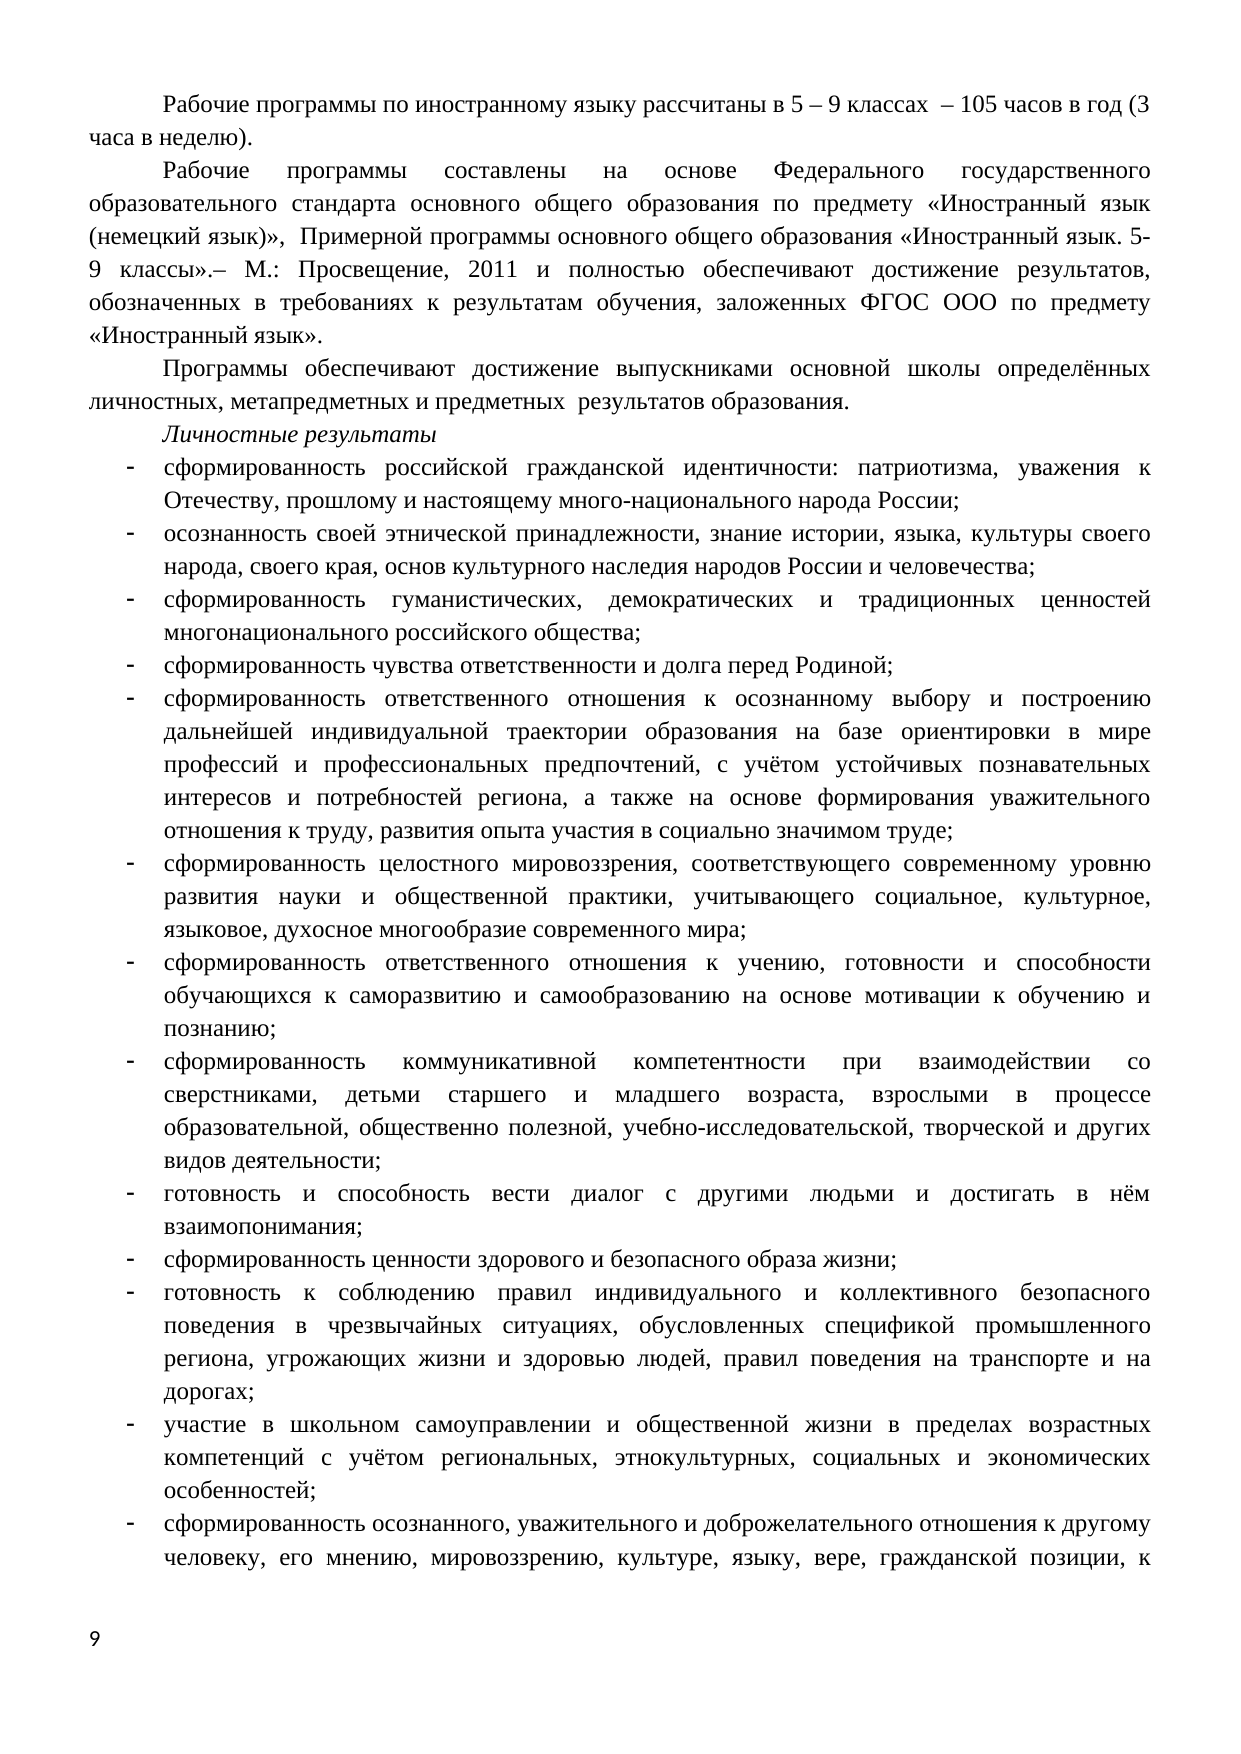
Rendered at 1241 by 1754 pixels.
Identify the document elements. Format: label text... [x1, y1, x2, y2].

list готовность и способность вести диалог с другими людьми и достигать в нём взаимопонимания; [126, 1178, 1152, 1240]
list участие в школьном самоуправлении и общественной жизни в пределах возрастных компетенций с учётом региональных, этнокультурных, социальных и экономических особенностей; [126, 1409, 1152, 1504]
list сформированность чувства ответственности и долга перед Родиной; [126, 650, 1152, 679]
list сформированность целостного мировоззрения, соответствующего современному уровню развития науки и общественной практики, учитывающего социальное, культурное, языковое, духосное многообразие современного мира; [126, 848, 1152, 943]
text Рабочие программы по иностранному языку рассчитаны в 5 – 9 классах – 105 часов в год (3 часа в неделю). [89, 89, 1152, 150]
list готовность к соблюдению правил индивидуального и коллективного безопасного поведения в чрезвычайных ситуациях, обусловленных спецификой промышленного региона, угрожающих жизни и здоровью людей, правил поведения на транспорте и на дорогах; [126, 1277, 1152, 1405]
list сформированность ответственного отношения к осознанному выбору и построению дальнейшей индивидуальной траектории образования на базе ориентировки в мире профессий и профессиональных предпочтений, с учётом устойчивых познавательных интересов и потребностей региона, а также на основе формирования уважительного отношения к труду, развития опыта участия в социально значимом труде; [126, 683, 1152, 844]
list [126, 1508, 1152, 1570]
list сформированность коммуникативной компетентности при взаимодействии со сверстниками, детьми старшего и младшего возраста, взрослыми в процессе образовательной, общественно полезной, учебно-исследовательской, творческой и других видов деятельности; [126, 1046, 1152, 1174]
list осознанность своей этнической принадлежности, знание истории, языка, культуры своего народа, своего края, основ культурного наследия народов России и человечества; [126, 518, 1152, 580]
text Личностные результаты [89, 419, 1152, 448]
list сформированность российской гражданской идентичности: патриотизма, уважения к Отечеству, прошлому и настоящему много-национального народа России; [126, 452, 1152, 514]
list сформированность ценности здорового и безопасного образа жизни; [126, 1244, 1152, 1273]
text Рабочие программы составлены на основе Федерального государственного образовательного стандарта основного общего образования по предмету «Иностранный язык (немецкий язык)», Примерной программы основного общего образования «Иностранный язык. 5-9 классы».– М.: Просвещение, 2011 и полностью обеспечивают достижение результатов, обозначенных в требованиях к результатам обучения, заложенных ФГОС ООО по предмету «Иностранный язык». [89, 155, 1152, 348]
list сформированность ответственного отношения к учению, готовности и способности обучающихся к саморазвитию и самообразованию на основе мотивации к обучению и познанию; [126, 947, 1152, 1042]
list сформированность гуманистических, демократических и традиционных ценностей многонационального российского общества; [126, 584, 1152, 646]
text Программы обеспечивают достижение выпускниками основной школы определённых личностных, метапредметных и предметных результатов образования. [89, 353, 1152, 414]
